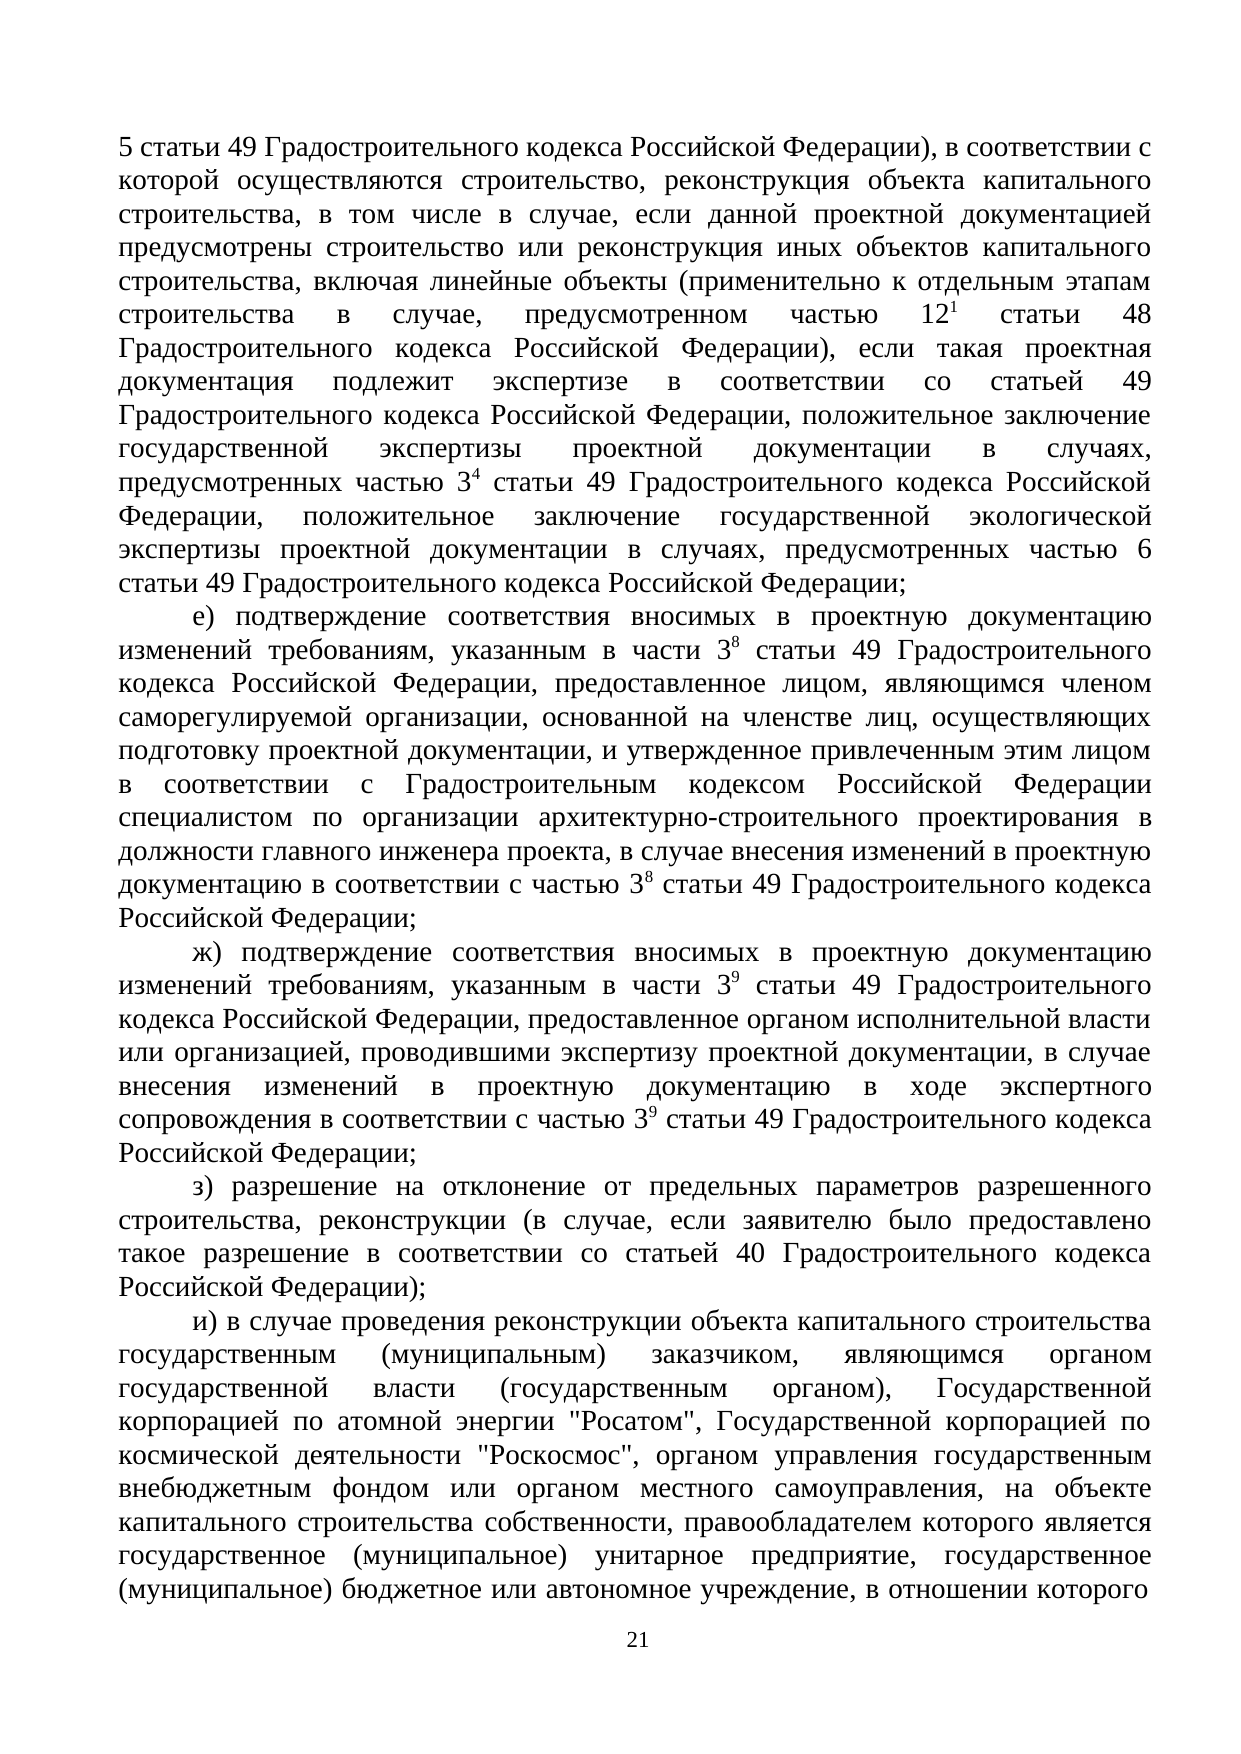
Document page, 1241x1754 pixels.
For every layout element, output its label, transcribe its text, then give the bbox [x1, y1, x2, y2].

text е) подтверждение соответствия вносимых в проектную документацию изменений требованиям, указанным в части 38 статьи 49 Градостроительного кодекса Российской Федерации, предоставленное лицом, являющимся членом саморегулируемой организации, основанной на членстве лиц, осуществляющих подготовку проектной документации, и утвержденное привлеченным этим лицом в соответствии с Градостроительным кодексом Российской Федерации специалистом по организации архитектурно-строительного проектирования в должности главного инженера проекта, в случае внесения изменений в проектную документацию в соответствии с частью 38 статьи 49 Градостроительного кодекса Российской Федерации; [118, 598, 1152, 934]
text з) разрешение на отклонение от предельных параметров разрешенного строительства, реконструкции (в случае, если заявителю было предоставлено такое разрешение в соответствии со статьей 40 Градостроительного кодекса Российской Федерации); [118, 1168, 1152, 1303]
text и) в случае проведения реконструкции объекта капитального строительства государственным (муниципальным) заказчиком, являющимся органом государственной власти (государственным органом), Государственной корпорацией по атомной энергии "Росатом", Государственной корпорацией по космической деятельности "Роскосмос", органом управления государственным внебюджетным фондом или органом местного самоуправления, на объекте капитального строительства собственности, правообладателем которого является государственное (муниципальное) унитарное предприятие, государственное (муниципальное) бюджетное или автономное учреждение, в отношении которого [118, 1303, 1152, 1604]
text ж) подтверждение соответствия вносимых в проектную документацию изменений требованиям, указанным в части 39 статьи 49 Градостроительного кодекса Российской Федерации, предоставленное органом исполнительной власти или организацией, проводившими экспертизу проектной документации, в случае внесения изменений в проектную документацию в ходе экспертного сопровождения в соответствии с частью 39 статьи 49 Градостроительного кодекса Российской Федерации; [118, 934, 1152, 1168]
text 5 статьи 49 Градостроительного кодекса Российской Федерации), в соответствии с которой осуществляются строительство, реконструкция объекта капитального строительства, в том числе в случае, если данной проектной документацией предусмотрены строительство или реконструкция иных объектов капитального строительства, включая линейные объекты (применительно к отдельным этапам строительства в случае, предусмотренном частью 121 статьи 48 Градостроительного кодекса Российской Федерации), если такая проектная документация подлежит экспертизе в соответствии со статьей 49 Градостроительного кодекса Российской Федерации, положительное заключение государственной экспертизы проектной документации в случаях, предусмотренных частью 34 статьи 49 Градостроительного кодекса Российской Федерации, положительное заключение государственной экологической экспертизы проектной документации в случаях, предусмотренных частью 6 статьи 49 Градостроительного кодекса Российской Федерации; [118, 129, 1152, 598]
